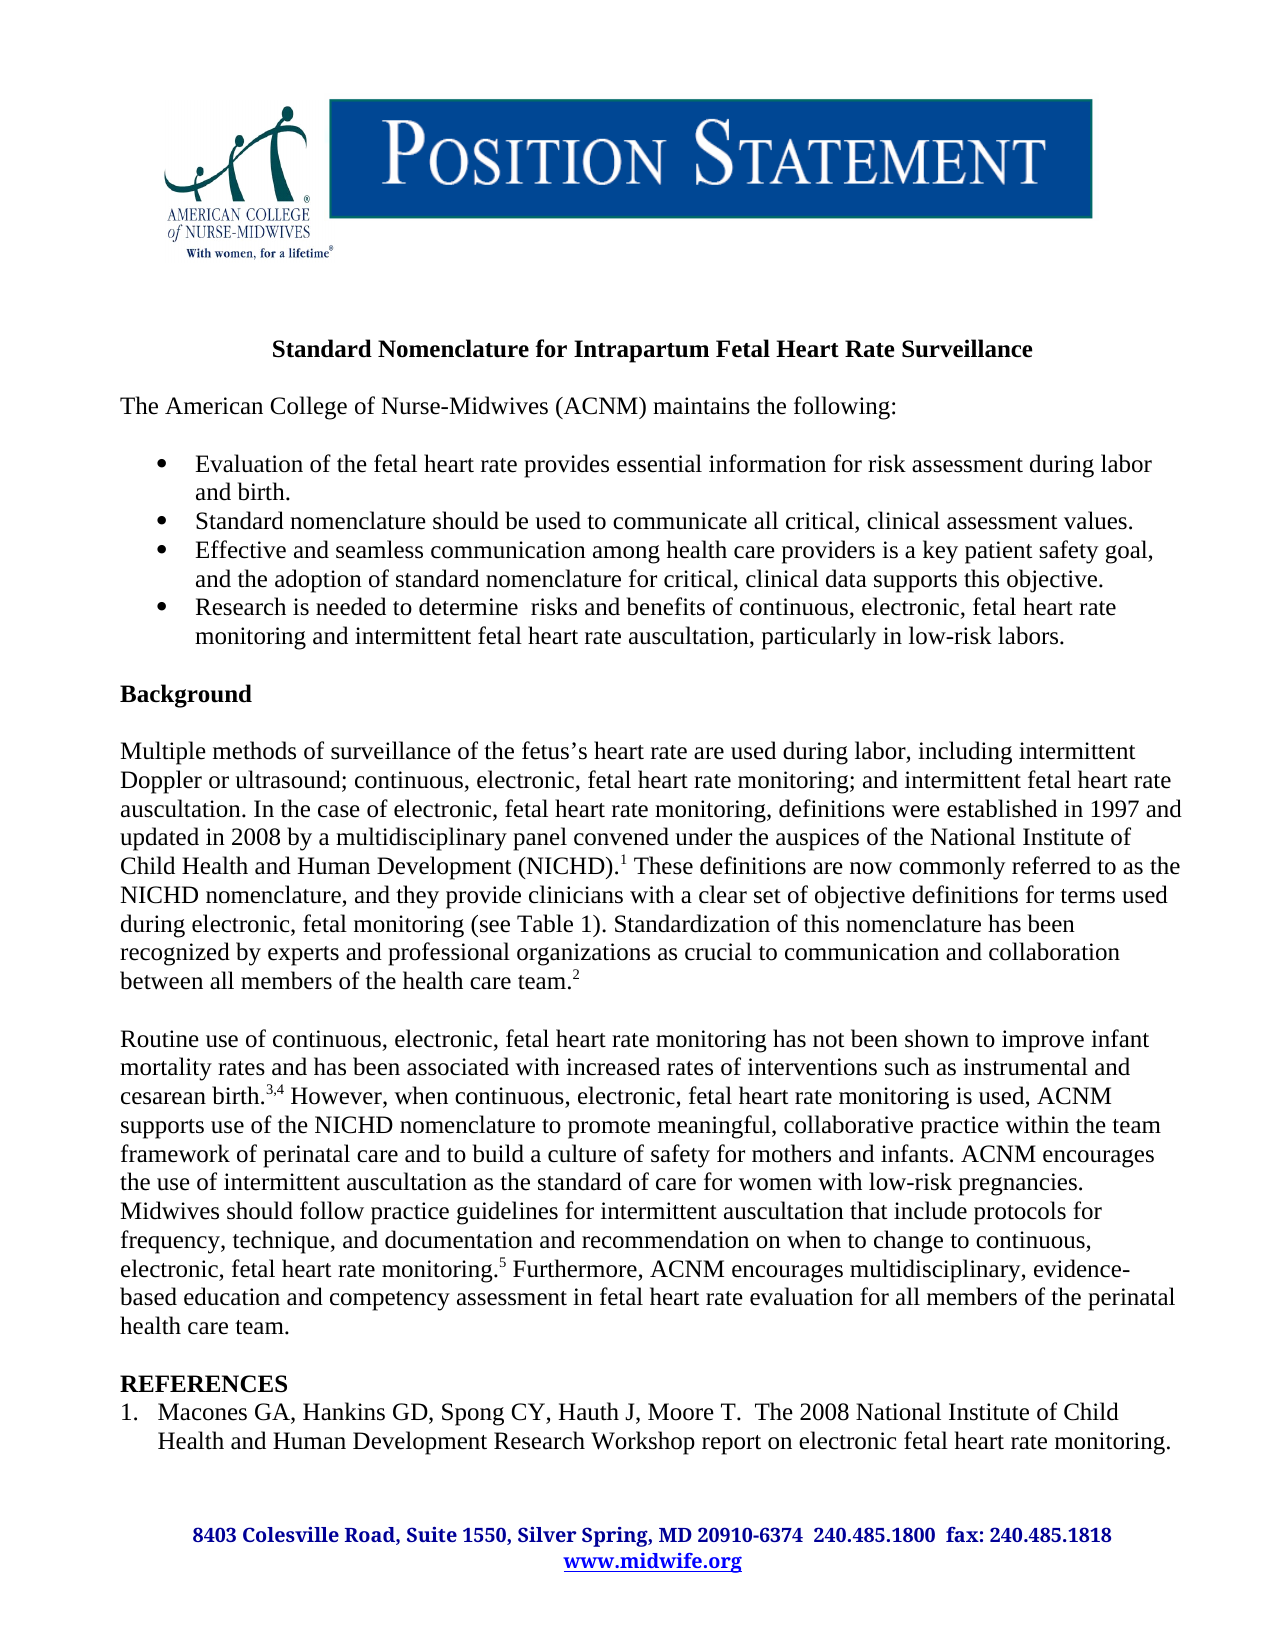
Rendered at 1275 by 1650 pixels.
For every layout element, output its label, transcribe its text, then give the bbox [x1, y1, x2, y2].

text Background [120, 679, 1185, 707]
list Evaluation of the fetal heart rate provides essential information for risk assessment during labor and birth. [157, 449, 1185, 506]
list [120, 1397, 1185, 1455]
list Effective and seamless communication among health care providers is a key patient safety goal, and the adoption of standard nomenclature for critical, clinical data supports this objective. [157, 535, 1185, 592]
list Standard nomenclature should be used to communicate all critical, clinical assessment values. [157, 506, 1185, 535]
text Standard Nomenclature for Intrapartum Fetal Heart Rate Surveillance [120, 334, 1185, 362]
text REFERENCES [120, 1369, 1185, 1397]
list Research is needed to determine risks and benefits of continuous, electronic, fetal heart rate monitoring and intermittent fetal heart rate auscultation, particularly in low-risk labors. [157, 592, 1185, 650]
text Routine use of continuous, electronic, fetal heart rate monitoring has not been shown to improve infant mortality rates and has been associated with increased rates of interventions such as instrumental and cesarean birth.3,4 However, when continuous, electronic, fetal heart rate monitoring is used, ACNM supports use of the NICHD nomenclature to promote meaningful, collaborative practice within the team framework of perinatal care and to build a culture of safety for mothers and infants. ACNM encourages the use of intermittent auscultation as the standard of care for women with low-risk pregnancies. Midwives should follow practice guidelines for intermittent auscultation that include protocols for frequency, technique, and documentation and recommendation on when to change to continuous, electronic, fetal heart rate monitoring.5 Furthermore, ACNM encourages multidisciplinary, evidence-based education and competency assessment in fetal heart rate evaluation for all members of the perinatal health care team. [120, 1024, 1185, 1340]
text Multiple methods of surveillance of the fetus’s heart rate are used during labor, including intermittent Doppler or ultrasound; continuous, electronic, fetal heart rate monitoring; and intermittent fetal heart rate auscultation. In the case of electronic, fetal heart rate monitoring, definitions were established in 1997 and updated in 2008 by a multidisciplinary panel convened under the auspices of the National Institute of Child Health and Human Development (NICHD).1 These definitions are now commonly referred to as the NICHD nomenclature, and they provide clinicians with a clear set of objective definitions for terms used during electronic, fetal monitoring (see Table 1). Standardization of this nomenclature has been recognized by experts and professional organizations as crucial to communication and collaboration between all members of the health care team.2 [120, 736, 1185, 995]
text The American College of Nurse-Midwives (ACNM) maintains the following: [120, 391, 1185, 420]
